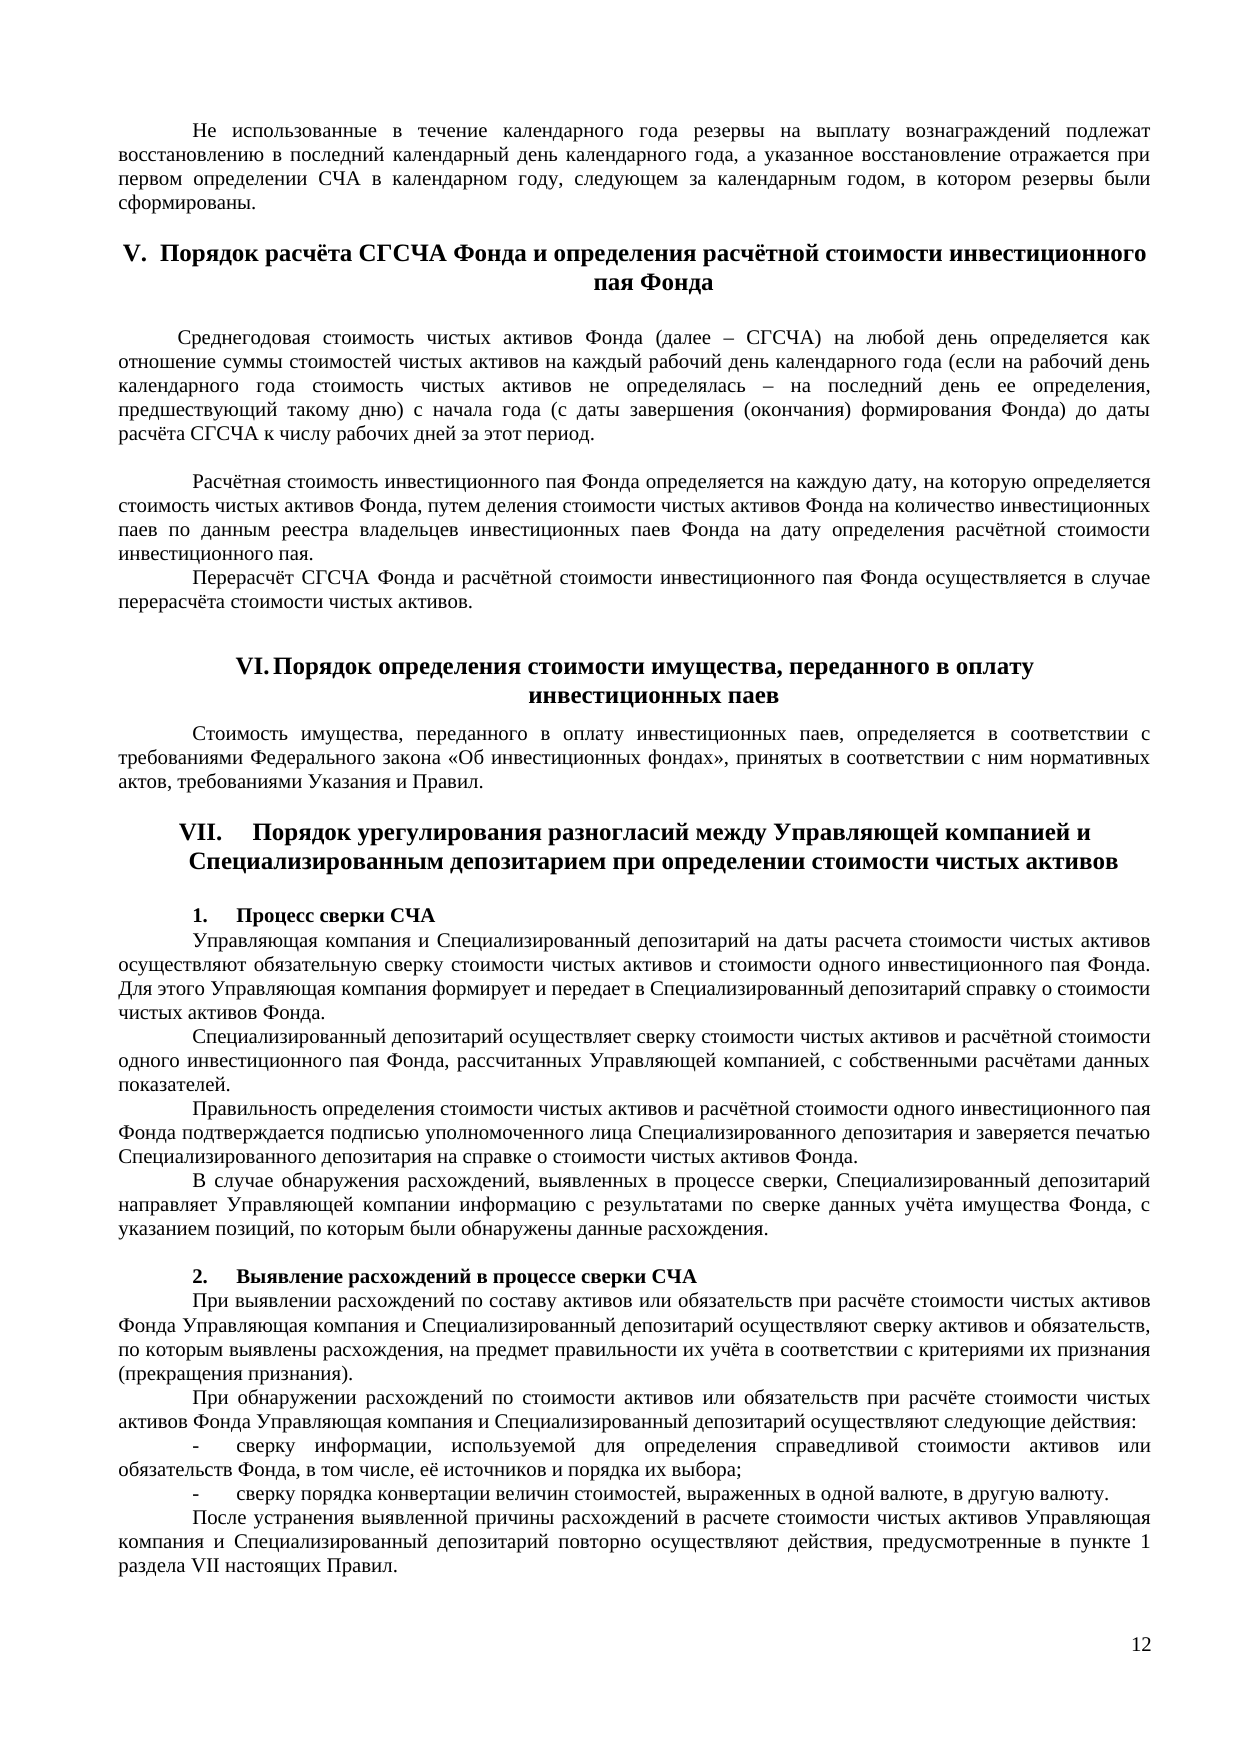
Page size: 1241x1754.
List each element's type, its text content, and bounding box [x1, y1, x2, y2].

text Выявление расхождений в процессе сверки СЧА [118, 1264, 1152, 1288]
list сверку порядка конвертации величин стоимостей, выраженных в одной валюте, в другую валюту. [118, 1481, 1152, 1505]
text Специализированный депозитарий осуществляет сверку стоимости чистых активов и расчётной стоимости одного инвестиционного пая Фонда, рассчитанных Управляющей компанией, с собственными расчётами данных показателей. [118, 1024, 1152, 1096]
text Перерасчёт СГСЧА Фонда и расчётной стоимости инвестиционного пая Фонда осуществляется в случае перерасчёта стоимости чистых активов. [118, 565, 1152, 613]
text Порядок урегулирования разногласий между Управляющей компанией и Специализированным депозитарием при определении стоимости чистых активов [118, 817, 1152, 875]
text Управляющая компания и Специализированный депозитарий на даты расчета стоимости чистых активов осуществляют обязательную сверку стоимости чистых активов и стоимости одного инвестиционного пая Фонда. Для этого Управляющая компания формирует и передает в Специализированный депозитарий справку о стоимости чистых активов Фонда. [118, 927, 1152, 1024]
text При обнаружении расхождений по стоимости активов или обязательств при расчёте стоимости чистых активов Фонда Управляющая компания и Специализированный депозитарий осуществляют следующие действия: [118, 1385, 1152, 1433]
text Расчётная стоимость инвестиционного пая Фонда определяется на каждую дату, на которую определяется стоимость чистых активов Фонда, путем деления стоимости чистых активов Фонда на количество инвестиционных паев по данным реестра владельцев инвестиционных паев Фонда на дату определения расчётной стоимости инвестиционного пая. [118, 469, 1152, 565]
list Не использованные в течение календарного года резервы на выплату вознаграждений подлежат восстановлению в последний календарный день календарного года, а указанное восстановление отражается при первом определении СЧА в календарном году, следующем за календарным годом, в котором резервы были сформированы. [118, 118, 1152, 214]
text При выявлении расхождений по составу активов или обязательств при расчёте стоимости чистых активов Фонда Управляющая компания и Специализированный депозитарий осуществляют сверку активов и обязательств, по которым выявлены расхождения, на предмет правильности их учёта в соответствии с критериями их признания (прекращения признания). [118, 1288, 1152, 1385]
text Правильность определения стоимости чистых активов и расчётной стоимости одного инвестиционного пая Фонда подтверждается подписью уполномоченного лица Специализированного депозитария и заверяется печатью Специализированного депозитария на справке о стоимости чистых активов Фонда. [118, 1096, 1152, 1168]
text Порядок определения стоимости имущества, переданного в оплату инвестиционных паев [118, 651, 1152, 708]
text Среднегодовая стоимость чистых активов Фонда (далее – СГСЧА) на любой день определяется как отношение суммы стоимостей чистых активов на каждый рабочий день календарного года (если на рабочий день календарного года стоимость чистых активов не определялась – на последний день ее определения, предшествующий такому дню) с начала года (с даты завершения (окончания) формирования Фонда) до даты расчёта СГСЧА к числу рабочих дней за этот период. [118, 325, 1152, 445]
text В случае обнаружения расхождений, выявленных в процессе сверки, Специализированный депозитарий направляет Управляющей компании информацию с результатами по сверке данных учёта имущества Фонда, с указанием позиций, по которым были обнаружены данные расхождения. [118, 1168, 1152, 1240]
text После устранения выявленной причины расхождений в расчете стоимости чистых активов Управляющая компания и Специализированный депозитарий повторно осуществляют действия, предусмотренные в пункте 1 раздела VII настоящих Правил. [118, 1505, 1152, 1577]
text Процесс сверки СЧА [118, 903, 1152, 927]
list сверку информации, используемой для определения справедливой стоимости активов или обязательств Фонда, в том числе, её источников и порядка их выбора; [118, 1433, 1152, 1481]
text Порядок расчёта СГСЧА Фонда и определения расчётной стоимости инвестиционного пая Фонда [118, 238, 1152, 296]
text Стоимость имущества, переданного в оплату инвестиционных паев, определяется в соответствии с требованиями Федерального закона «Об инвестиционных фондах», принятых в соответствии с ним нормативных актов, требованиями Указания и Правил. [118, 721, 1152, 793]
